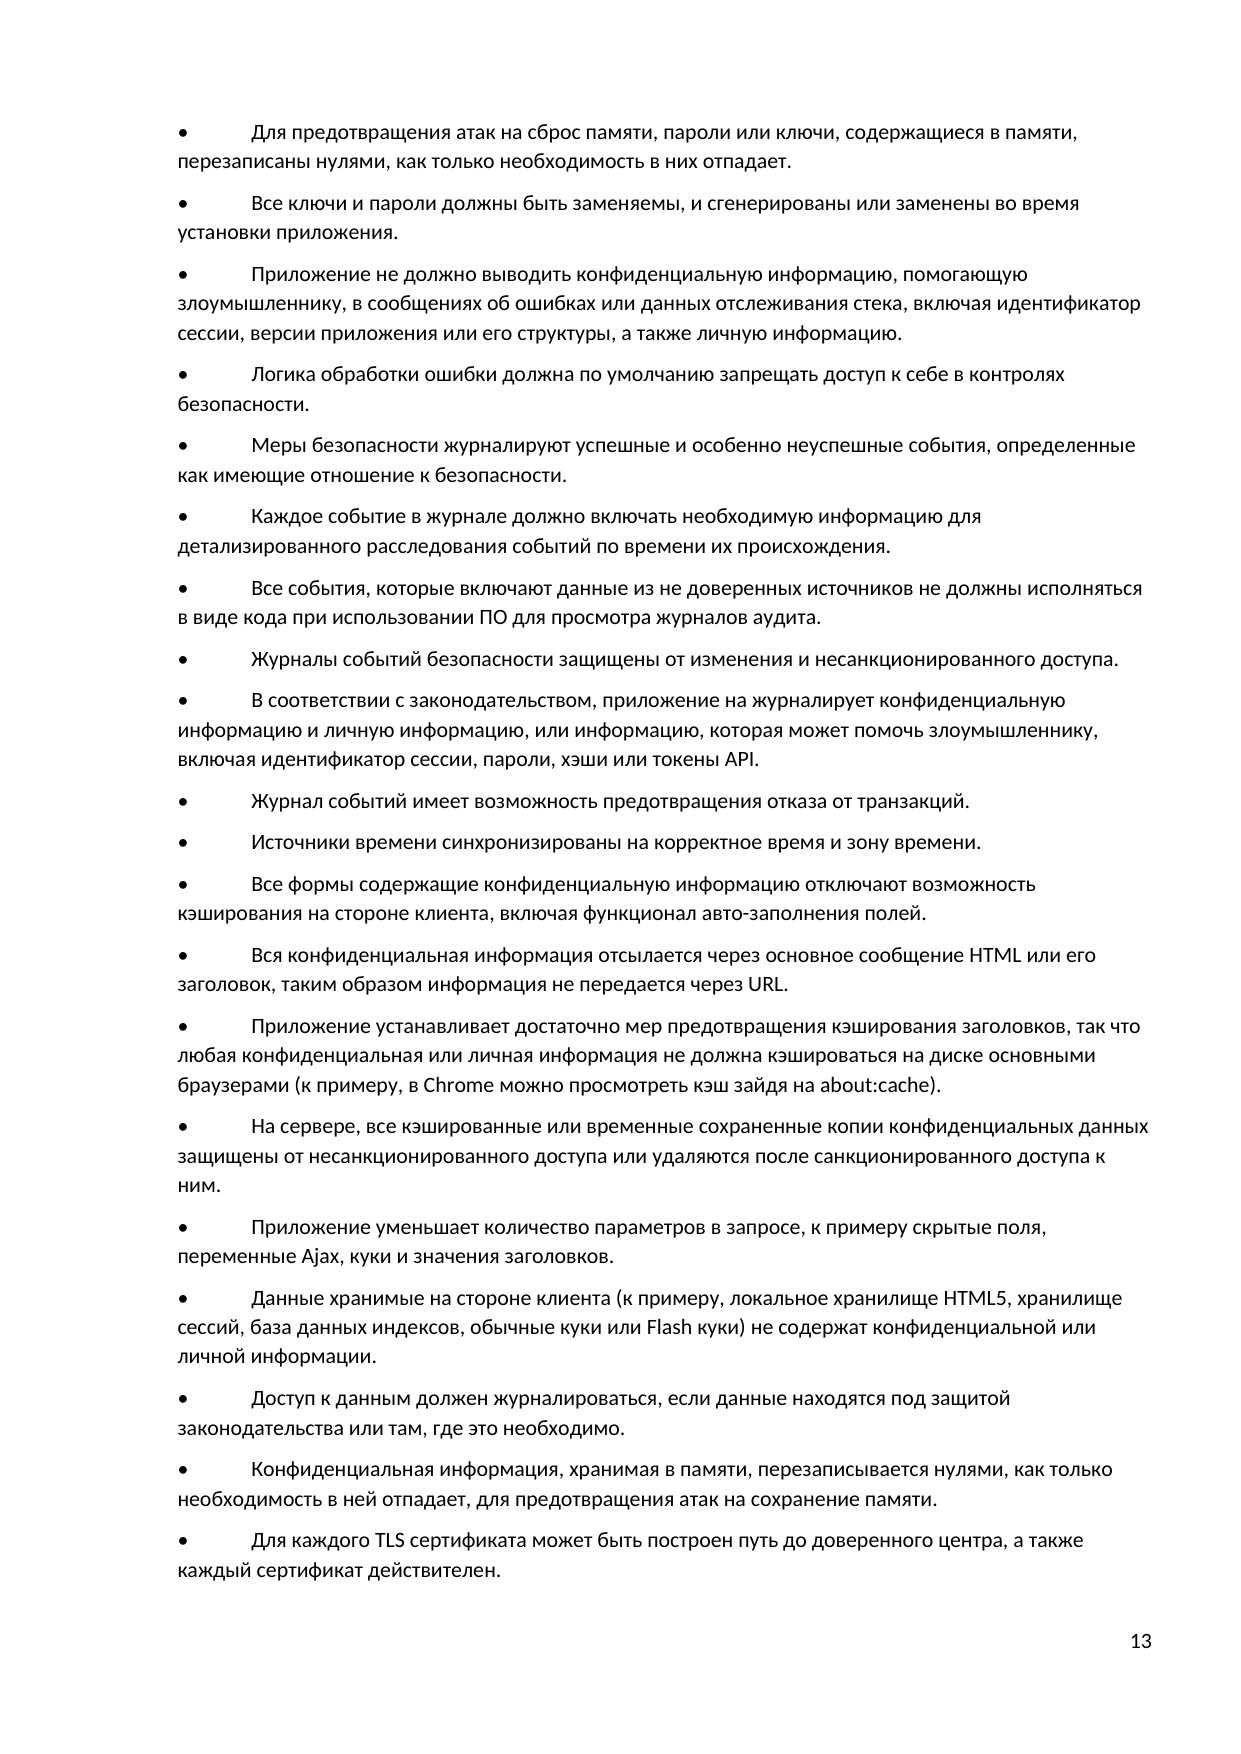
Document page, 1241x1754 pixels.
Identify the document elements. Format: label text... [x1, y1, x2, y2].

text • Источники времени синхронизированы на корректное время и зону времени. [177, 828, 1152, 855]
text • Каждое событие в журнале должно включать необходимую информацию для детализированного расследования событий по времени их происхождения. [177, 503, 1152, 558]
text • Журналы событий безопасности защищены от изменения и несанкционированного доступа. [177, 645, 1152, 671]
text • Логика обработки ошибки должна по умолчанию запрещать доступ к себе в контролях безопасности. [177, 361, 1152, 416]
text • Доступ к данным должен журналироваться, если данные находятся под защитой законодательства или там, где это необходимо. [177, 1384, 1152, 1440]
text • Меры безопасности журналируют успешные и особенно неуспешные события, определенные как имеющие отношение к безопасности. [177, 432, 1152, 487]
text • Вся конфиденциальная информация отсылается через основное сообщение HTML или его заголовок, таким образом информация не передается через URL. [177, 941, 1152, 997]
text • Все формы содержащие конфиденциальную информацию отключают возможность кэширования на стороне клиента, включая функционал авто-заполнения полей. [177, 870, 1152, 926]
text • Приложение уменьшает количество параметров в запросе, к примеру скрытые поля, переменные Ajax, куки и значения заголовков. [177, 1213, 1152, 1269]
text • На сервере, все кэшированные или временные сохраненные копии конфиденциальных данных защищены от несанкционированного доступа или удаляются после санкционированного доступа к ним. [177, 1113, 1152, 1198]
text • Приложение устанавливает достаточно мер предотвращения кэширования заголовков, так что любая конфиденциальная или личная информация не должна кэшироваться на диске основными браузерами (к примеру, в Chrome можно просмотреть кэш зайдя на about:cache). [177, 1012, 1152, 1098]
text • Все ключи и пароли должны быть заменяемы, и сгенерированы или заменены во время установки приложения. [177, 189, 1152, 245]
text • В соответствии с законодательством, приложение на журналирует конфиденциальную информацию и личную информацию, или информацию, которая может помочь злоумышленнику, включая идентификатор сессии, пароли, хэши или токены API. [177, 686, 1152, 772]
text • Все события, которые включают данные из не доверенных источников не должны исполняться в виде кода при использовании ПО для просмотра журналов аудита. [177, 574, 1152, 629]
text • Для предотвращения атак на сброс памяти, пароли или ключи, содержащиеся в памяти, перезаписаны нулями, как только необходимость в них отпадает. [177, 118, 1152, 174]
text • Данные хранимые на стороне клиента (к примеру, локальное хранилище HTML5, хранилище сессий, база данных индексов, обычные куки или Flash куки) не содержат конфиденциальной или личной информации. [177, 1284, 1152, 1369]
text • Журнал событий имеет возможность предотвращения отказа от транзакций. [177, 787, 1152, 813]
text • Для каждого TLS сертификата может быть построен путь до доверенного центра, а также каждый сертификат действителен. [177, 1526, 1152, 1582]
text • Конфиденциальная информация, хранимая в памяти, перезаписывается нулями, как только необходимость в ней отпадает, для предотвращения атак на сохранение памяти. [177, 1455, 1152, 1511]
text • Приложение не должно выводить конфиденциальную информацию, помогающую злоумышленнику, в сообщениях об ошибках или данных отслеживания стека, включая идентификатор сессии, версии приложения или его структуры, а также личную информацию. [177, 260, 1152, 345]
